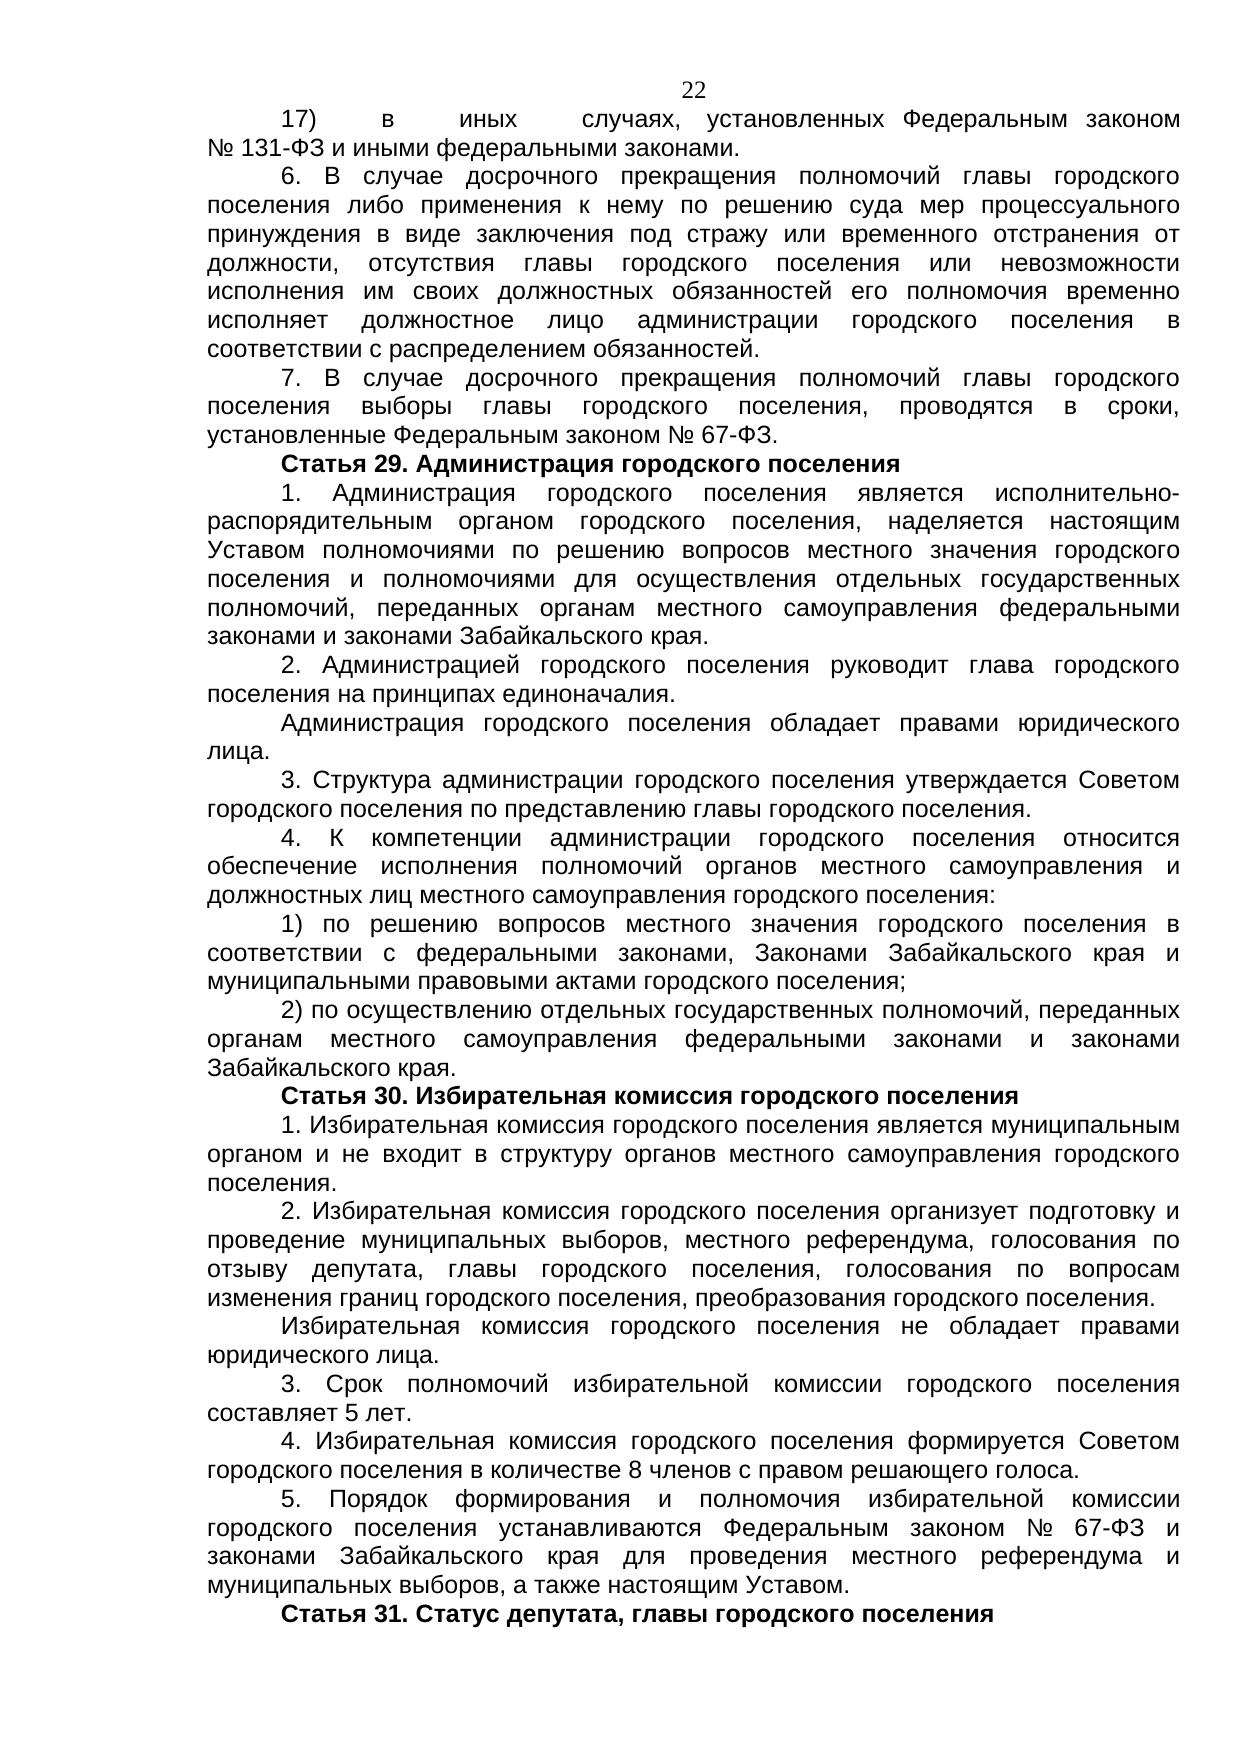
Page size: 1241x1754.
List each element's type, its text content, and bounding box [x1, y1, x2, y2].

text 17) в иных случаях, установленных Федеральным законом № 131-ФЗ и иными федеральными законами. [207, 104, 1181, 161]
text 3. Срок полномочий избирательной комиссии городского поселения составляет 5 лет. [207, 1369, 1181, 1426]
text 7. В случае досрочного прекращения полномочий главы городского поселения выборы главы городского поселения, проводятся в сроки, установленные Федеральным законом № 67-ФЗ. [207, 362, 1181, 449]
text 2. Администрацией городского поселения руководит глава городского поселения на принципах единоначалия. [207, 650, 1181, 707]
text 1) по решению вопросов местного значения городского поселения в соответствии с федеральными законами, Законами Забайкальского края и муниципальными правовыми актами городского поселения; [207, 909, 1181, 995]
text Администрация городского поселения обладает правами юридического лица. [207, 707, 1181, 765]
text 2) по осуществлению отдельных государственных полномочий, переданных органам местного самоуправления федеральными законами и законами Забайкальского края. [207, 995, 1181, 1081]
text 1. Администрация городского поселения является исполнительно-распорядительным органом городского поселения, наделяется настоящим Уставом полномочиями по решению вопросов местного значения городского поселения и полномочиями для осуществления отдельных государственных полномочий, переданных органам местного самоуправления федеральными законами и законами Забайкальского края. [207, 477, 1181, 650]
text 1. Избирательная комиссия городского поселения является муниципальным органом и не входит в структуру органов местного самоуправления городского поселения. [207, 1110, 1181, 1196]
text 3. Структура администрации городского поселения утверждается Советом городского поселения по представлению главы городского поселения. [207, 765, 1181, 822]
text 4. К компетенции администрации городского поселения относится обеспечение исполнения полномочий органов местного самоуправления и должностных лиц местного самоуправления городского поселения: [207, 822, 1181, 909]
text Статья 29. Администрация городского поселения [207, 449, 1181, 477]
text Избирательная комиссия городского поселения не обладает правами юридического лица. [207, 1311, 1181, 1369]
text Статья 31. Статус депутата, главы городского поселения [207, 1599, 1181, 1627]
text 4. Избирательная комиссия городского поселения формируется Советом городского поселения в количестве 8 членов с правом решающего голоса. [207, 1426, 1181, 1484]
text 6. В случае досрочного прекращения полномочий главы городского поселения либо применения к нему по решению суда мер процессуального принуждения в виде заключения под стражу или временного отстранения от должности, отсутствия главы городского поселения или невозможности исполнения им своих должностных обязанностей его полномочия временно исполняет должностное лицо администрации городского поселения в соответствии с распределением обязанностей. [207, 161, 1181, 362]
text 5. Порядок формирования и полномочия избирательной комиссии городского поселения устанавливаются Федеральным законом № 67-ФЗ и законами Забайкальского края для проведения местного референдума и муниципальных выборов, а также настоящим Уставом. [207, 1484, 1181, 1599]
text Статья 30. Избирательная комиссия городского поселения [207, 1081, 1181, 1110]
text 2. Избирательная комиссия городского поселения организует подготовку и проведение муниципальных выборов, местного референдума, голосования по отзыву депутата, главы городского поселения, голосования по вопросам изменения границ городского поселения, преобразования городского поселения. [207, 1196, 1181, 1311]
